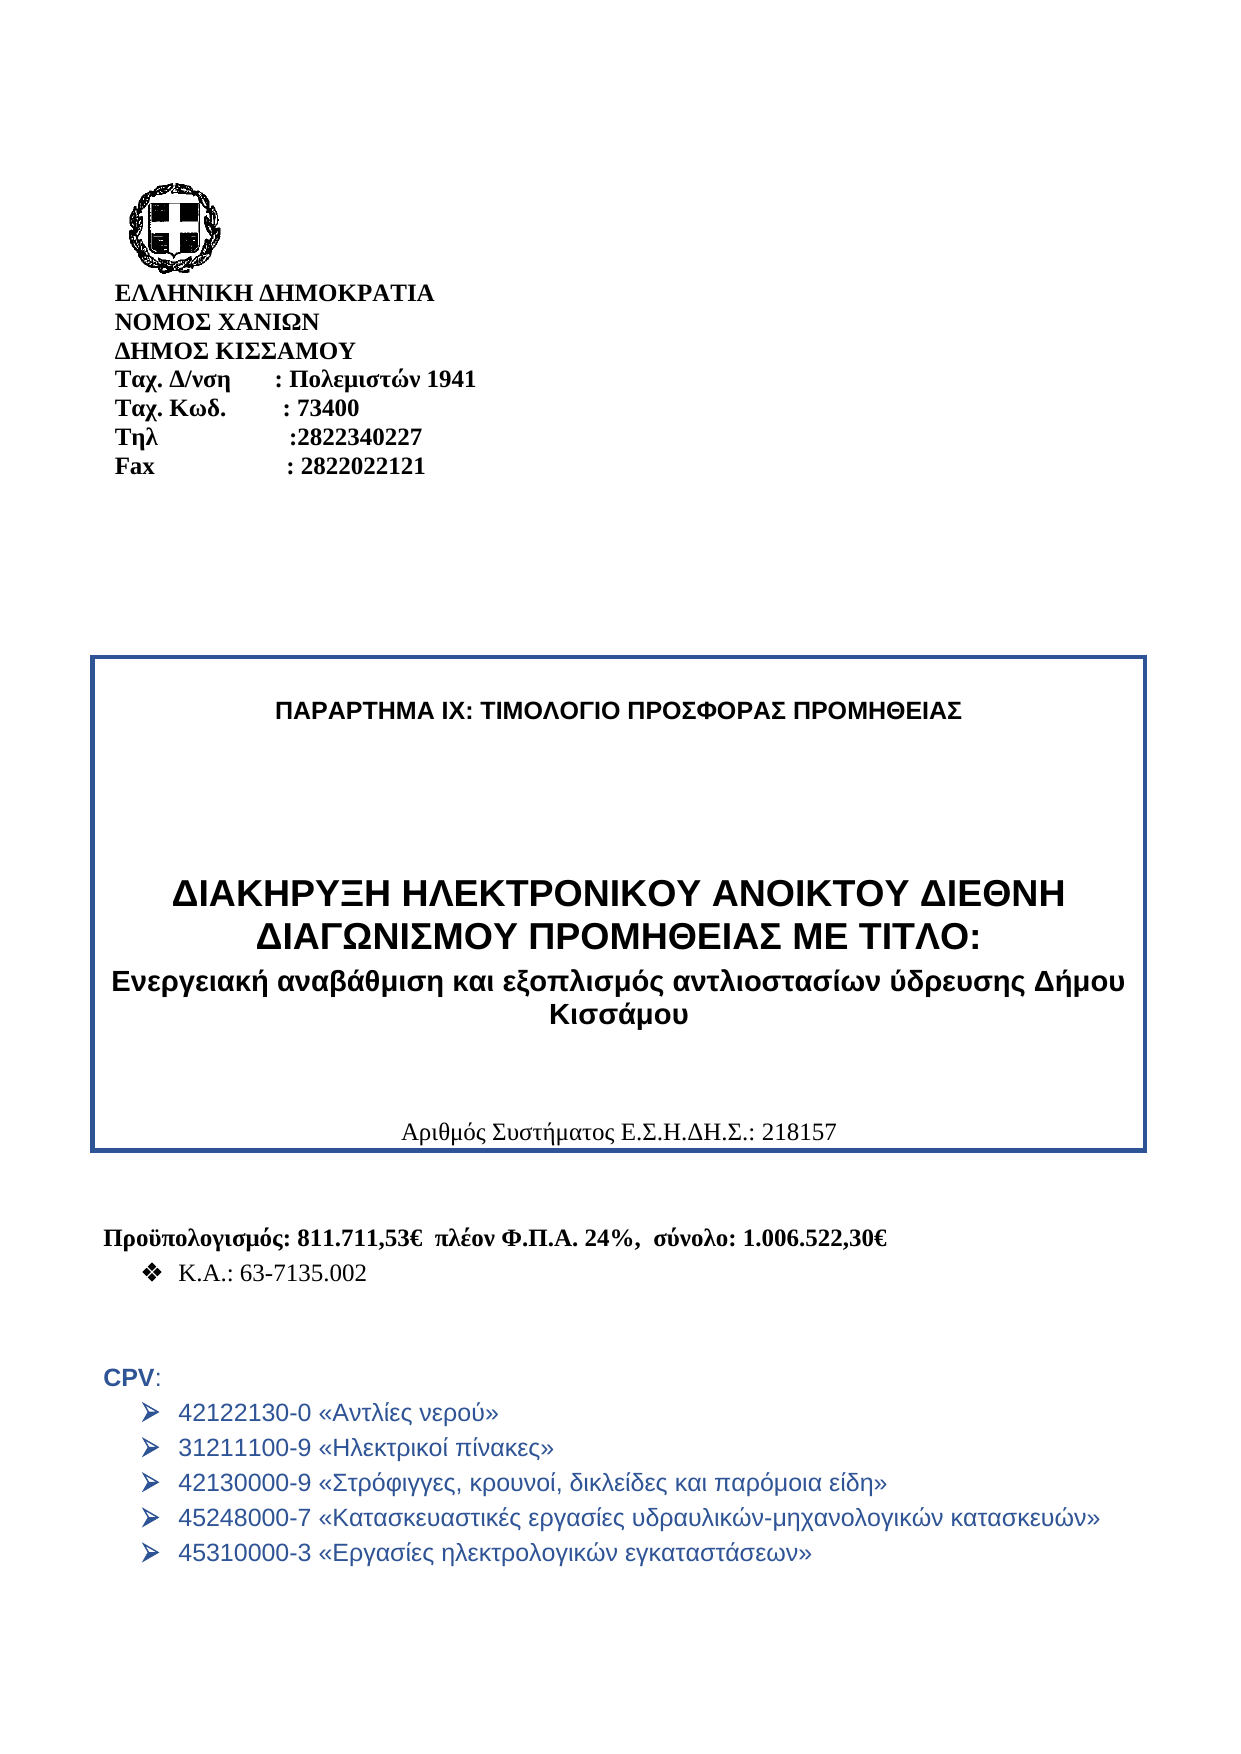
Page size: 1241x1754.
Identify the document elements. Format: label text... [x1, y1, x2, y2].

picture [114, 177, 229, 279]
list 31211100-9 «Ηλεκτρικοί πίνακες» [141, 1433, 1134, 1462]
list Κ.Α.: 63-7135.002 [141, 1258, 1134, 1286]
list 45248000-7 «Κατασκευαστικές εργασίες υδραυλικών-μηχανολογικών κατασκευών» [141, 1503, 1134, 1532]
list 42122130-0 «Αντλίες νερού» [141, 1398, 1134, 1426]
table_header ΕΛΛΗΝΙΚΗ ΔΗΜΟΚΡΑΤΙΑ ΝΟΜΟΣ XANIΩΝ ΔΗΜΟΣ ΚΙΣΣΑΜΟΥ [103, 178, 1063, 364]
text Προϋπολογισμός: 811.711,53€ πλέον Φ.Π.Α. 24%, σύνολο: 1.006.522,30€ [103, 1223, 1134, 1251]
text Ενεργειακή αναβάθμιση και εξοπλισμός αντλιοστασίων ύδρευσης Δήμου Κισσάμου Αριθμός Συστήματος Ε.Σ.Η.ΔΗ.Σ.: 218157 [95, 957, 1143, 1148]
list 42130000-9 «Στρόφιγγες, κρουνοί, δικλείδες και παρόμοια είδη» [141, 1468, 1134, 1497]
list 45310000-3 «Εργασίες ηλεκτρολογικών εγκαταστάσεων» [141, 1538, 1134, 1567]
table_cell Ταχ. Δ/νση : Πολεμιστών 1941 Ταχ. Κωδ. : 73400 Τηλ :2822340227 Fax : 2822022121 [103, 365, 1063, 479]
text CPV: [103, 1363, 1134, 1391]
text ΔΙΑΚΗΡΥΞΗ ΗΛΕΚΤΡΟΝΙΚΟΥ ΑΝΟΙΚΤΟΥ ΔΙΕΘΝΗ ΔΙΑΓΩΝΙΣΜΟΥ ΠΡΟΜΗΘΕΙΑΣ ΜΕ ΤΙΤΛΟ: [95, 864, 1143, 957]
text ΠΑΡΑΡΤΗΜΑ ΙΧ: ΤΙΜΟΛΟΓΙΟ ΠΡΟΣΦΟΡΑΣ ΠΡΟΜΗΘΕΙΑΣ [95, 689, 1143, 725]
